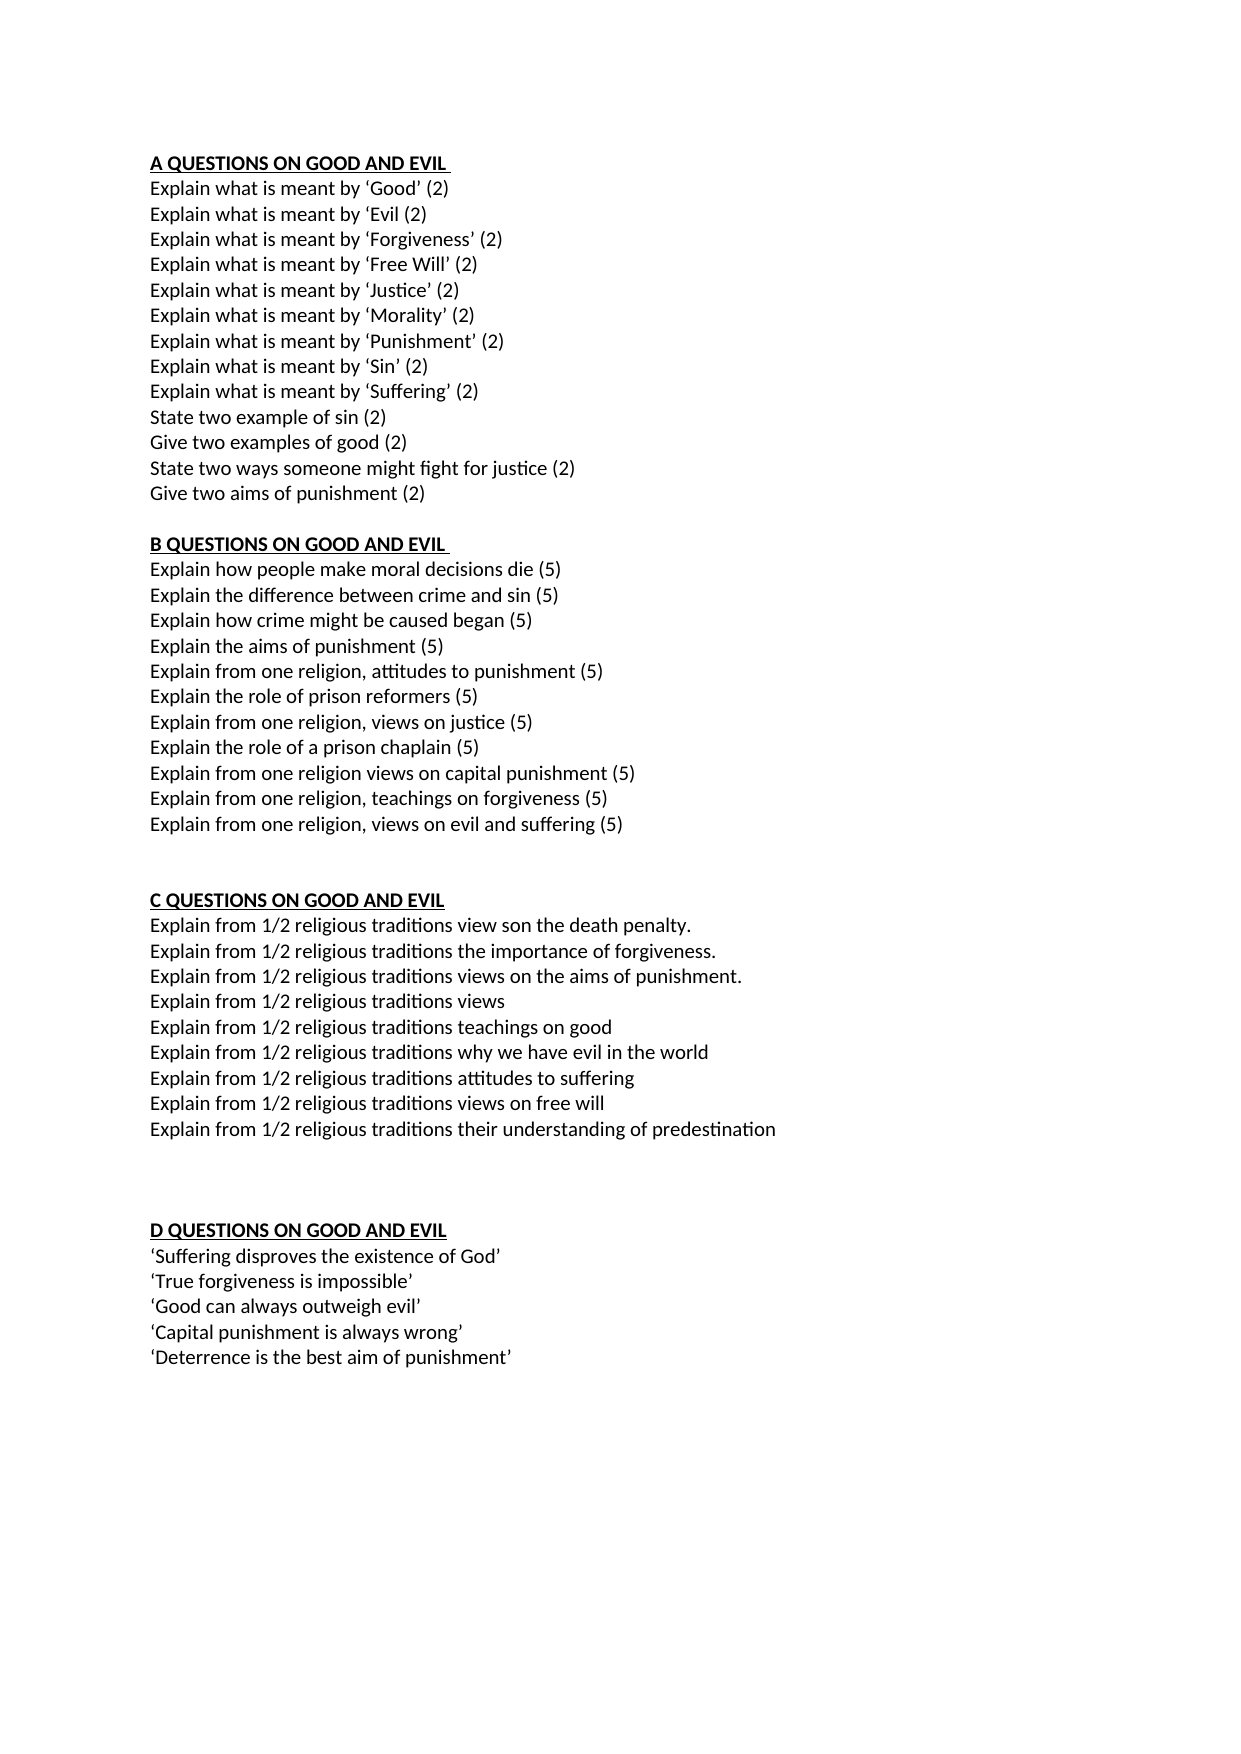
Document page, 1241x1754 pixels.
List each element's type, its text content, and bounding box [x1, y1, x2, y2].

text Explain from 1/2 religious traditions views on the aims of punishment. [150, 963, 1090, 989]
text Explain the role of a prison chaplain (5) [150, 734, 1090, 760]
text Explain what is meant by ‘Morality’ (2) [150, 302, 1090, 328]
text Explain what is meant by ‘Free Will’ (2) [150, 252, 1090, 277]
text ‘Suffering disproves the existence of God’ [150, 1243, 1090, 1268]
text Explain the difference between crime and sin (5) [150, 582, 1090, 607]
text Explain from one religion, teachings on forgiveness (5) [150, 785, 1090, 811]
text Explain from 1/2 religious traditions their understanding of predestination [150, 1116, 1090, 1141]
text Explain from one religion, views on evil and suffering (5) [150, 811, 1090, 836]
text Explain how crime might be caused began (5) [150, 607, 1090, 633]
text D QUESTIONS ON GOOD AND EVIL [150, 1217, 1090, 1243]
text Explain what is meant by ‘Sin’ (2) [150, 353, 1090, 379]
text State two example of sin (2) [150, 404, 1090, 429]
text ‘True forgiveness is impossible’ [150, 1268, 1090, 1294]
text ‘Capital punishment is always wrong’ [150, 1319, 1090, 1344]
text Explain from one religion views on capital punishment (5) [150, 760, 1090, 785]
text Explain what is meant by ‘Evil (2) [150, 201, 1090, 226]
text A QUESTIONS ON GOOD AND EVIL [150, 150, 1090, 175]
text C QUESTIONS ON GOOD AND EVIL [150, 887, 1090, 912]
text Explain what is meant by ‘Forgiveness’ (2) [150, 226, 1090, 252]
text Explain what is meant by ‘Suffering’ (2) [150, 379, 1090, 404]
text Explain the aims of punishment (5) [150, 633, 1090, 658]
text Explain from 1/2 religious traditions view son the death penalty. [150, 912, 1090, 938]
text Explain from 1/2 religious traditions teachings on good [150, 1014, 1090, 1039]
text Explain from 1/2 religious traditions views on free will [150, 1090, 1090, 1116]
text Explain from one religion, views on justice (5) [150, 709, 1090, 734]
text Explain what is meant by ‘Good’ (2) [150, 175, 1090, 201]
text Explain what is meant by ‘Punishment’ (2) [150, 328, 1090, 353]
text Explain what is meant by ‘Justice’ (2) [150, 277, 1090, 302]
text Explain from 1/2 religious traditions attitudes to suffering [150, 1065, 1090, 1090]
text ‘Good can always outweigh evil’ [150, 1294, 1090, 1319]
text Explain from one religion, attitudes to punishment (5) [150, 658, 1090, 684]
text B QUESTIONS ON GOOD AND EVIL [150, 531, 1090, 557]
text Explain from 1/2 religious traditions why we have evil in the world [150, 1039, 1090, 1065]
text ‘Deterrence is the best aim of punishment’ [150, 1344, 1090, 1370]
text Explain from 1/2 religious traditions views [150, 989, 1090, 1014]
text Give two aims of punishment (2) [150, 480, 1090, 506]
text State two ways someone might fight for justice (2) [150, 455, 1090, 480]
text Explain the role of prison reformers (5) [150, 684, 1090, 709]
text Explain how people make moral decisions die (5) [150, 557, 1090, 582]
text Give two examples of good (2) [150, 429, 1090, 455]
text Explain from 1/2 religious traditions the importance of forgiveness. [150, 938, 1090, 963]
